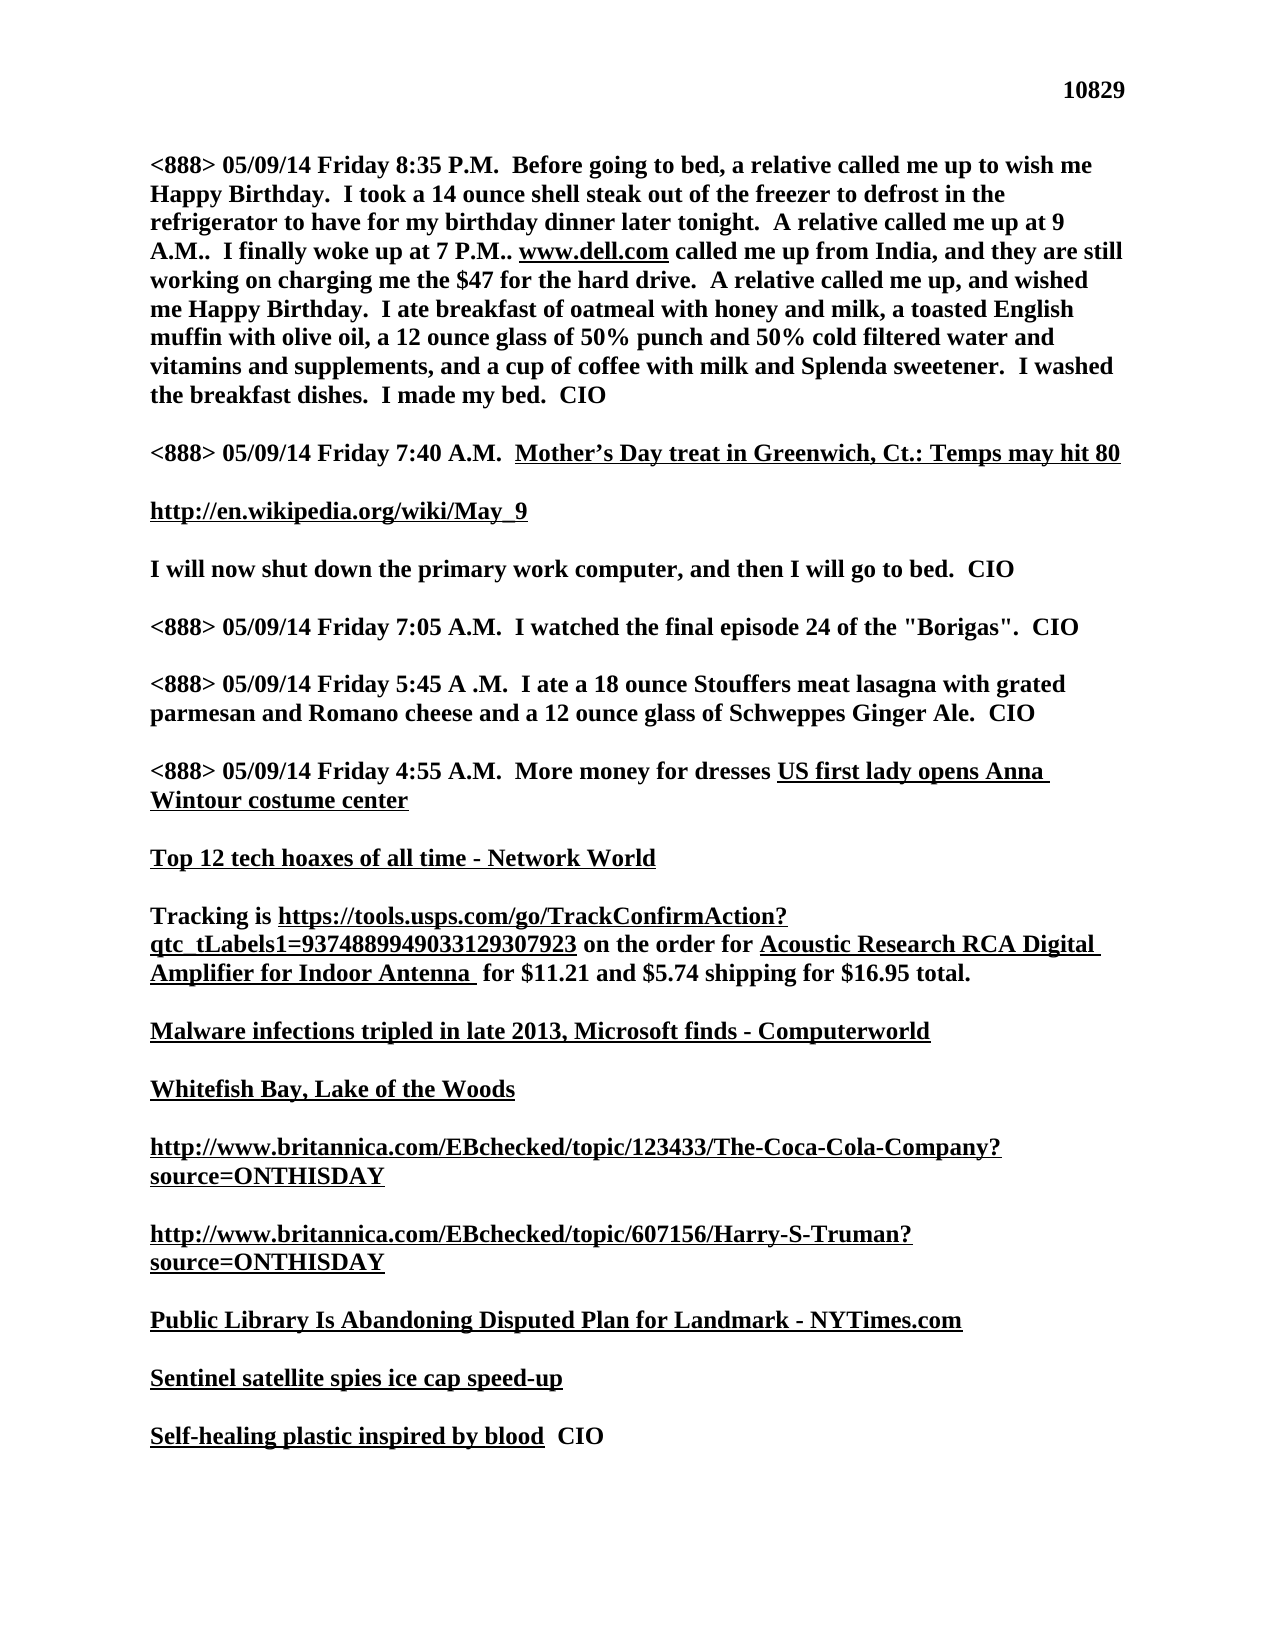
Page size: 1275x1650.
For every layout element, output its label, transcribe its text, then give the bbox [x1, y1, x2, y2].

text <888> 05/09/14 Friday 7:05 A.M. I watched the final episode 24 of the "Borigas". CIO [150, 612, 1125, 640]
text http://en.wikipedia.org/wiki/May_9 [150, 496, 1125, 524]
text Tracking is https://tools.usps.com/go/TrackConfirmAction?qtc_tLabels1=9374889949033129307923 on the order for Acoustic Research RCA Digital Amplifier for Indoor Antenna for $11.21 and $5.74 shipping for $16.95 total. [150, 901, 1125, 987]
text <888> 05/09/14 Friday 5:45 A .M. I ate a 18 ounce Stouffers meat lasagna with grated parmesan and Romano cheese and a 12 ounce glass of Schweppes Ginger Ale. CIO [150, 669, 1125, 727]
text <888> 05/09/14 Friday 8:35 P.M. Before going to bed, a relative called me up to wish me Happy Birthday. I took a 14 ounce shell steak out of the freezer to defrost in the refrigerator to have for my birthday dinner later tonight. A relative called me up at 9 A.M.. I finally woke up at 7 P.M.. www.dell.com called me up from India, and they are still working on charging me the $47 for the hard drive. A relative called me up, and wished me Happy Birthday. I ate breakfast of oatmeal with honey and milk, a toasted English muffin with olive oil, a 12 ounce glass of 50% punch and 50% cold filtered water and vitamins and supplements, and a cup of coffee with milk and Splenda sweetener. I washed the breakfast dishes. I made my bed. CIO [150, 150, 1125, 409]
text Public Library Is Abandoning Disputed Plan for Landmark - NYTimes.com [150, 1305, 1125, 1334]
text <888> 05/09/14 Friday 4:55 A.M. More money for dresses US first lady opens Anna Wintour costume center [150, 756, 1125, 814]
text Self-healing plastic inspired by blood CIO [150, 1421, 1125, 1450]
text Whitefish Bay, Lake of the Woods [150, 1074, 1125, 1103]
text http://www.britannica.com/EBchecked/topic/607156/Harry-S-Truman?source=ONTHISDAY [150, 1219, 1125, 1276]
text http://www.britannica.com/EBchecked/topic/123433/The-Coca-Cola-Company?source=ONTHISDAY [150, 1132, 1125, 1189]
text Malware infections tripled in late 2013, Microsoft finds - Computerworld [150, 1016, 1125, 1045]
text Top 12 tech hoaxes of all time - Network World [150, 843, 1125, 872]
text <888> 05/09/14 Friday 7:40 A.M. Mother’s Day treat in Greenwich, Ct.: Temps may hit 80 [150, 438, 1125, 467]
text I will now shut down the primary work computer, and then I will go to bed. CIO [150, 554, 1125, 582]
text Sentinel satellite spies ice cap speed-up [150, 1363, 1125, 1392]
